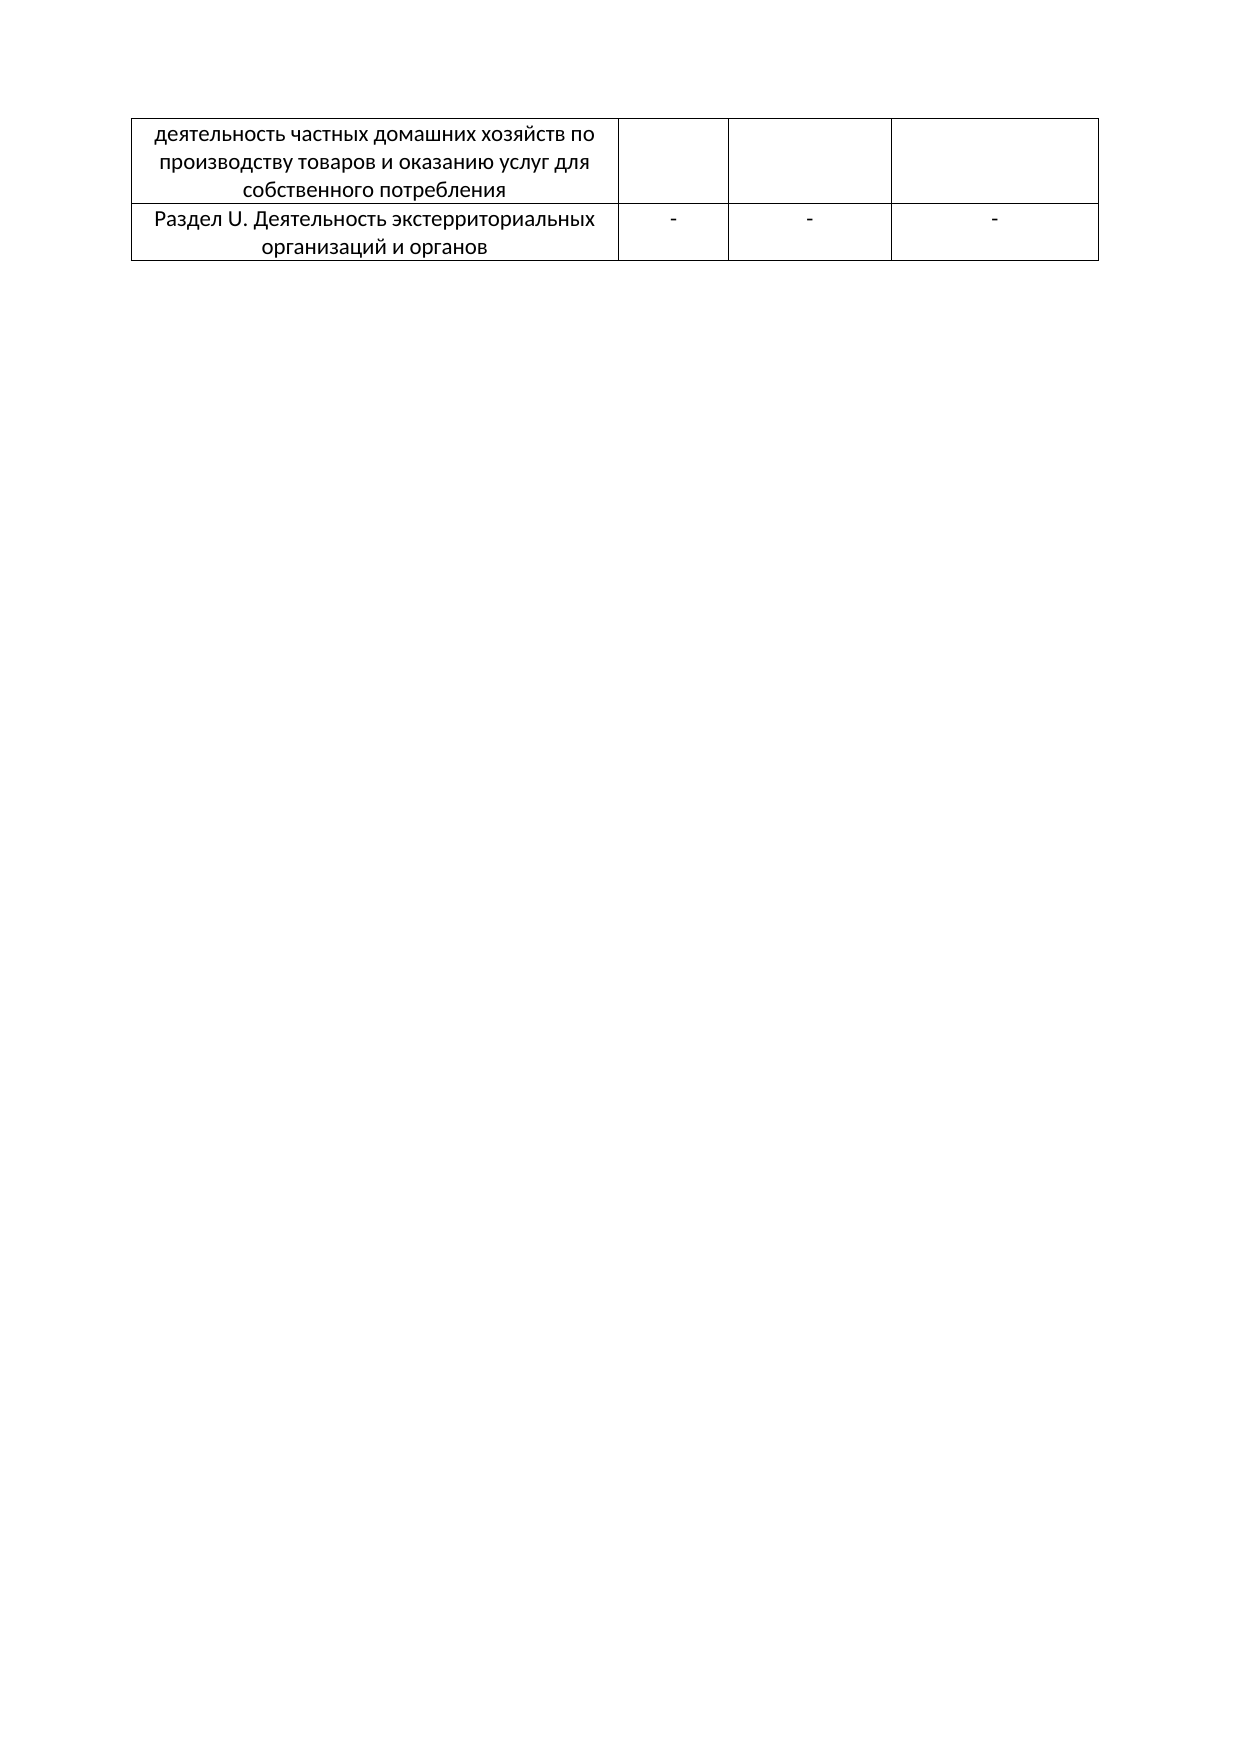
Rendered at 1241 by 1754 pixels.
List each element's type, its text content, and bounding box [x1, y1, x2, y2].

table_cell - [892, 204, 1098, 260]
table_cell - [729, 204, 891, 260]
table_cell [132, 119, 618, 203]
table_cell - [619, 119, 728, 203]
table_cell Раздел U. Деятельность экстерриториальных организаций и органов [132, 204, 618, 260]
table_cell - [729, 119, 891, 203]
table_cell - [619, 204, 728, 260]
table_cell - [892, 119, 1098, 203]
